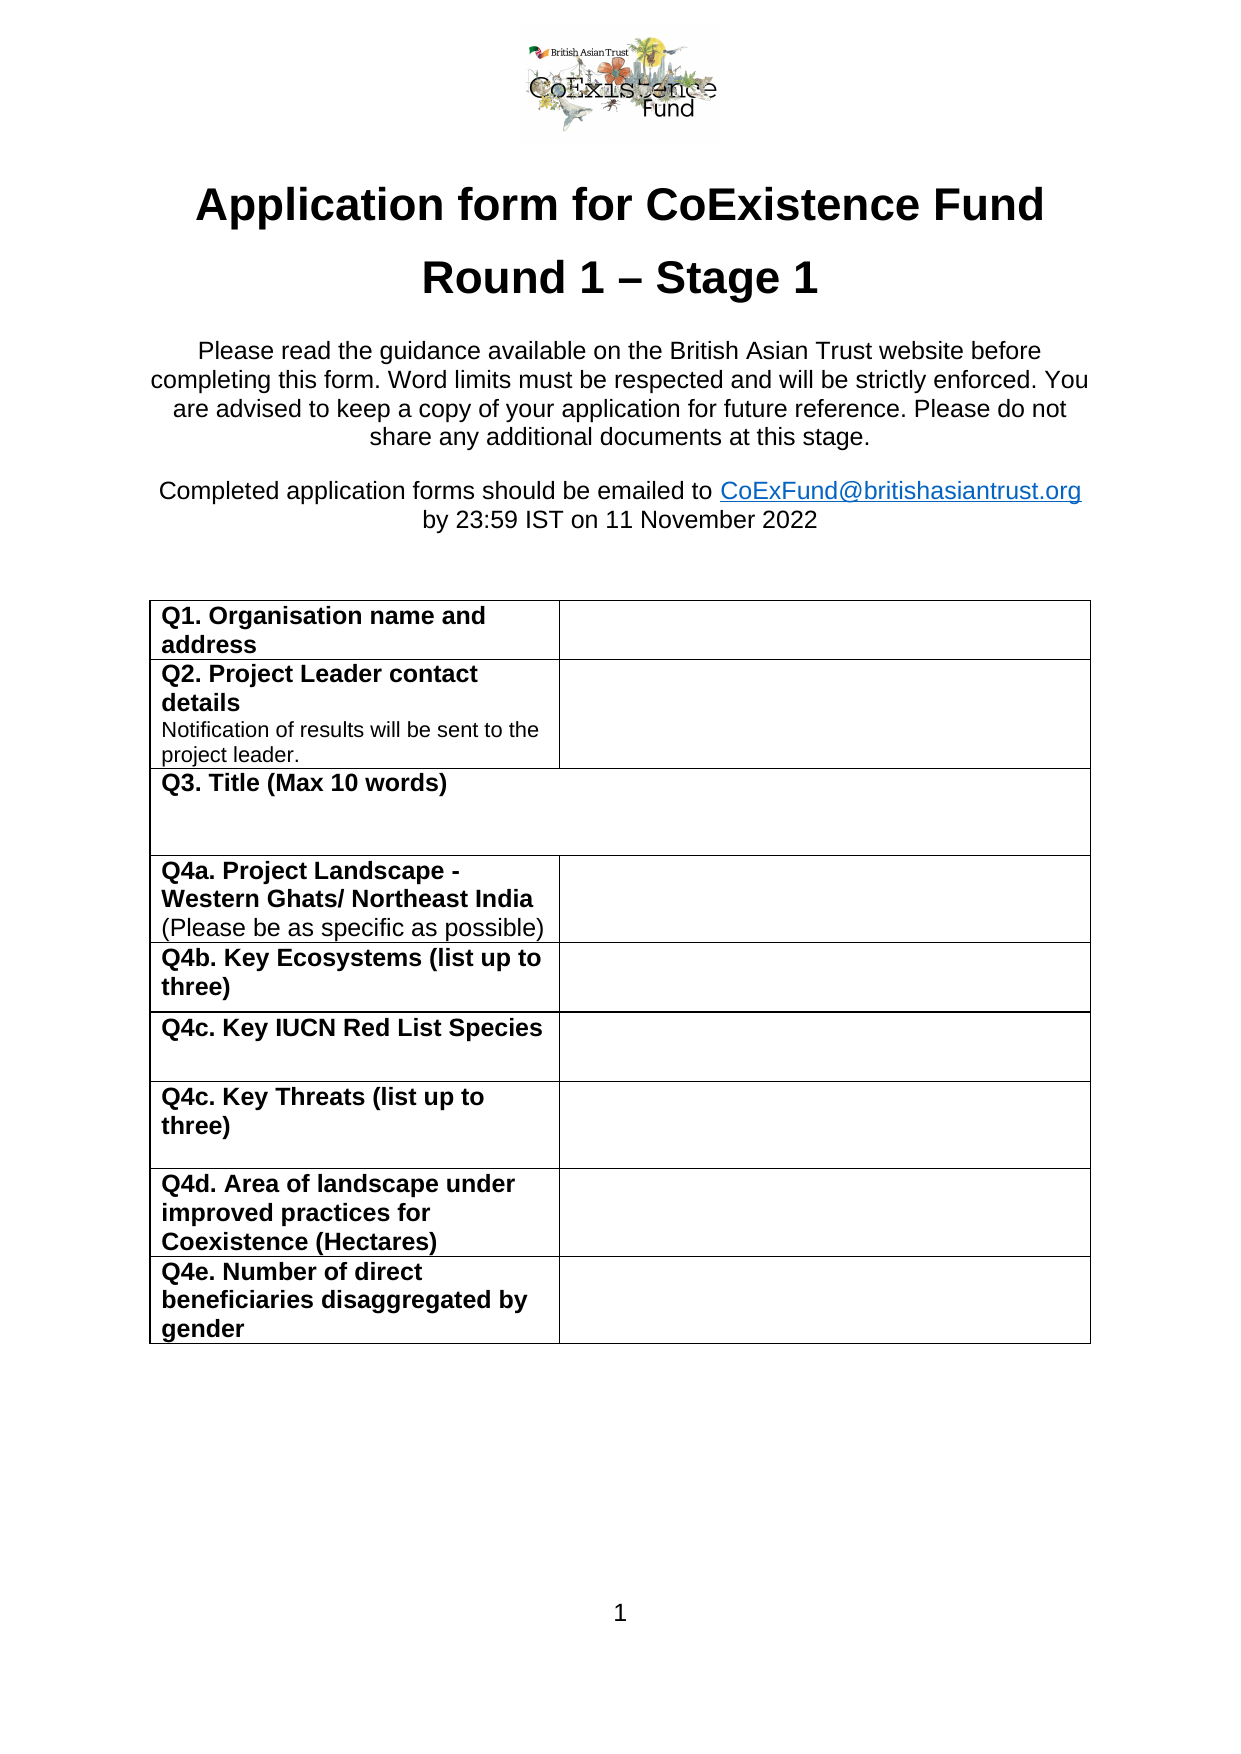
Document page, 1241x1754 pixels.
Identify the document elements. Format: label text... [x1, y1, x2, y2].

table_cell Q4c. Key IUCN Red List Species [151, 1013, 559, 1081]
table_cell Q4b. Key Ecosystems (list up to three) [151, 943, 559, 1011]
table_cell [560, 1169, 1090, 1256]
table_cell Q3. Title (Max 10 words) [151, 769, 1090, 855]
table_cell [560, 856, 1090, 942]
table_cell [560, 943, 1090, 1011]
table_header [560, 601, 1090, 658]
text Completed application forms should be emailed to CoExFund@britishasiantrust.org by 23:59 IST on 11 November 2022 [150, 476, 1090, 534]
table_cell [560, 1257, 1090, 1343]
table_cell [560, 1013, 1090, 1081]
table_cell Q4e. Number of direct beneficiaries disaggregated by gender [151, 1257, 559, 1343]
picture [514, 25, 726, 144]
table_cell Q4a. Project Landscape - Western Ghats/ Northeast India (Please be as specific as possible) [151, 856, 559, 942]
table_cell Q2. Project Leader contact details Notification of results will be sent to the project leader. [151, 660, 559, 767]
table_header Q1. Organisation name and address [151, 601, 559, 658]
title Round 1 – Stage 1 [150, 251, 1090, 303]
table_cell Q4c. Key Threats (list up to three) [151, 1082, 559, 1168]
table_cell [560, 660, 1090, 767]
table_cell Q4d. Area of landscape under improved practices for Coexistence (Hectares) [151, 1169, 559, 1256]
text Please read the guidance available on the British Asian Trust website before completing this form. Word limits must be respected and will be strictly enforced. You are advised to keep a copy of your application for future reference. Please do not share any additional documents at this stage. [150, 336, 1090, 451]
title Application form for CoExistence Fund [150, 178, 1090, 230]
table_cell [560, 1082, 1090, 1168]
